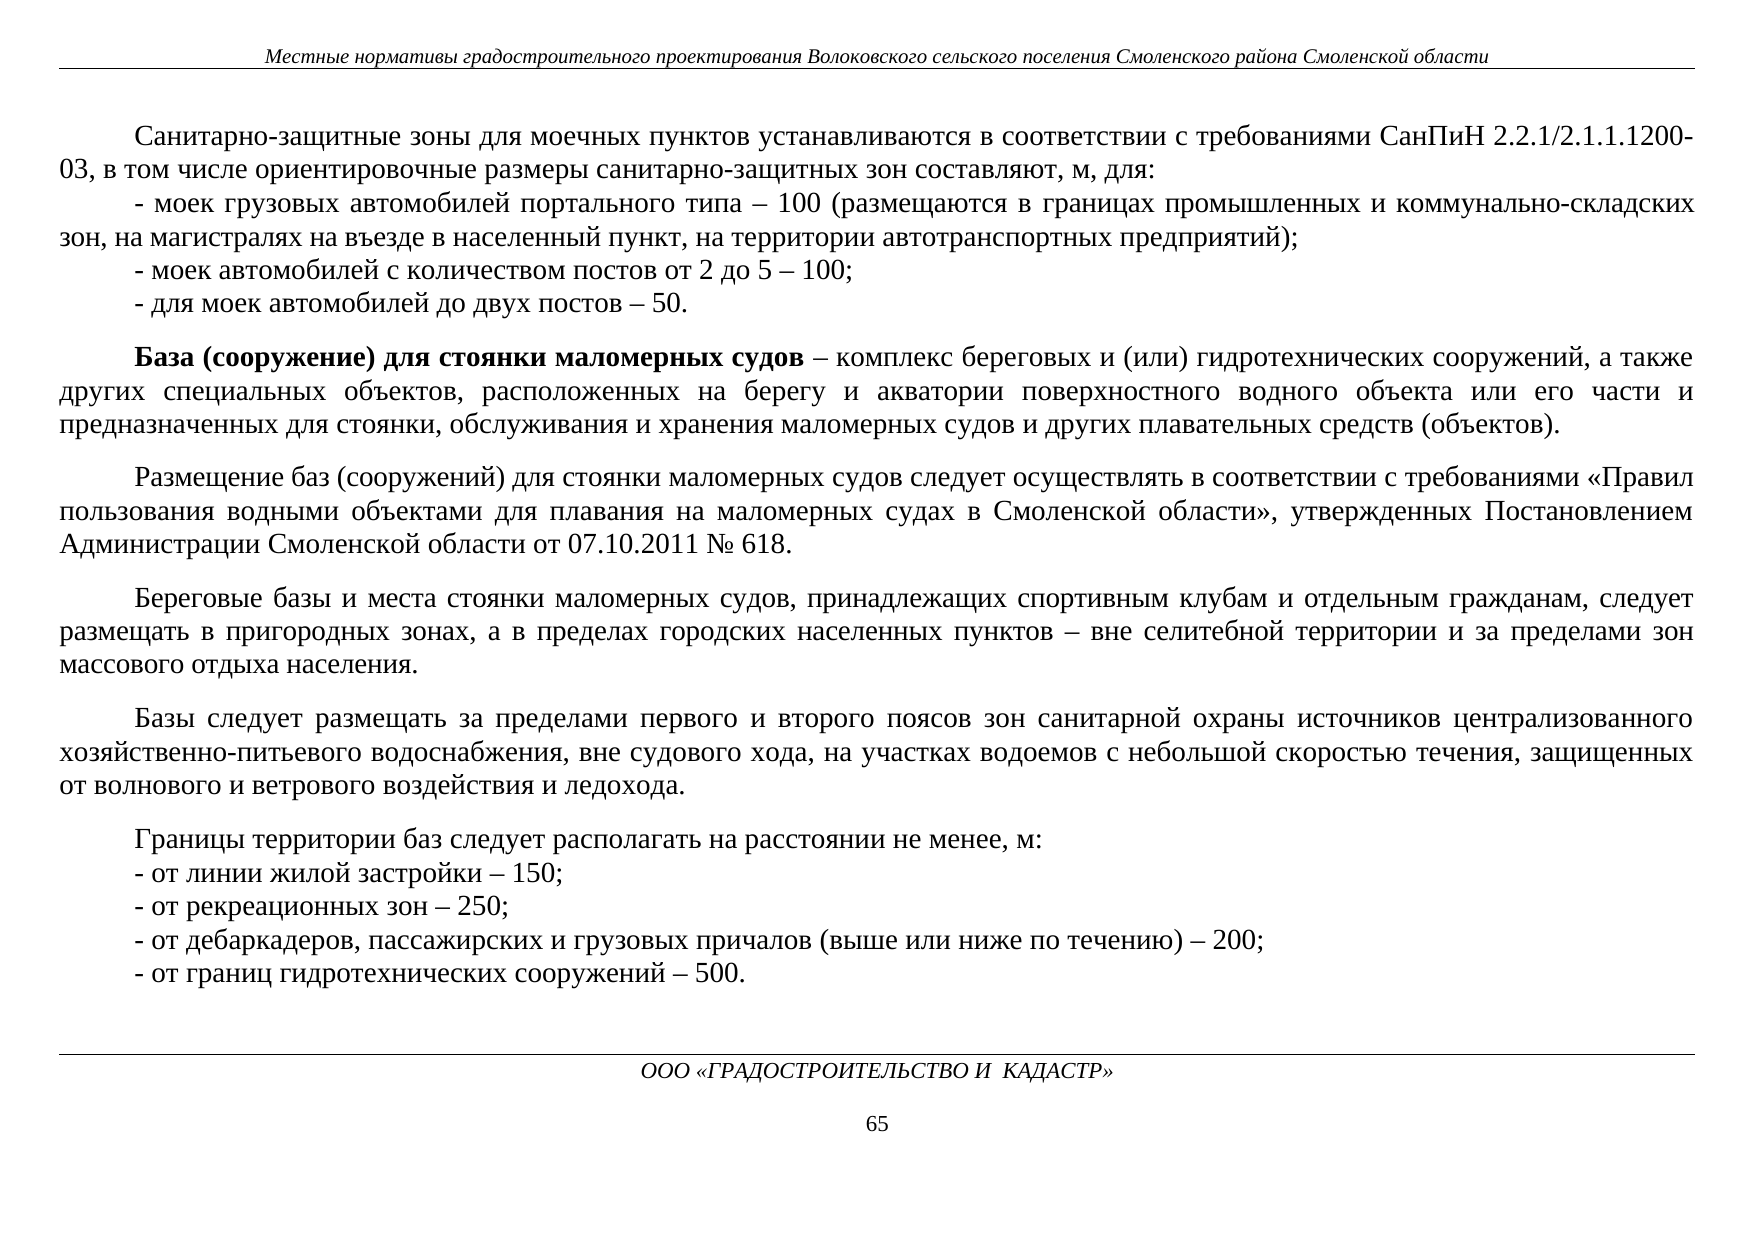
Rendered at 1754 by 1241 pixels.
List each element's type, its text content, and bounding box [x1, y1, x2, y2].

text - от рекреационных зон – 250; [59, 888, 1695, 922]
text Береговые базы и места стоянки маломерных судов, принадлежащих спортивным клубам и отдельным гражданам, следует размещать в пригородных зонах, а в пределах городских населенных пунктов – вне селитебной территории и за пределами зон массового отдыха населения. [59, 581, 1695, 680]
text Санитарно-защитные зоны для моечных пунктов устанавливаются в соответствии с требованиями СанПиН 2.2.1/2.1.1.1200-03, в том числе ориентировочные размеры санитарно-защитных зон составляют, м, для: [59, 118, 1695, 185]
text - моек автомобилей с количеством постов от 2 до 5 – 100; [59, 252, 1695, 286]
text Размещение баз (сооружений) для стоянки маломерных судов следует осуществлять в соответствии с требованиями «Правил пользования водными объектами для плавания на маломерных судах в Смоленской области», утвержденных Постановлением Администрации Смоленской области от 07.10.2011 № 618. [59, 460, 1695, 560]
text - от линии жилой застройки – 150; [59, 855, 1695, 888]
text - от границ гидротехнических сооружений – 500. [59, 956, 1695, 989]
text - от дебаркадеров, пассажирских и грузовых причалов (выше или ниже по течению) – 200; [59, 922, 1695, 956]
text База (сооружение) для стоянки маломерных судов – комплекс береговых и (или) гидротехнических сооружений, а также других специальных объектов, расположенных на берегу и акватории поверхностного водного объекта или его части и предназначенных для стоянки, обслуживания и хранения маломерных судов и других плавательных средств (объектов). [59, 340, 1695, 439]
text - для моек автомобилей до двух постов – 50. [59, 286, 1695, 319]
text Базы следует размещать за пределами первого и второго поясов зон санитарной охраны источников централизованного хозяйственно-питьевого водоснабжения, вне судового хода, на участках водоемов с небольшой скоростью течения, защищенных от волнового и ветрового воздействия и ледохода. [59, 701, 1695, 801]
text - моек грузовых автомобилей портального типа – 100 (размещаются в границах промышленных и коммунально-складских зон, на магистралях на въезде в населенный пункт, на территории автотранспортных предприятий); [59, 185, 1695, 252]
text Границы территории баз следует располагать на расстоянии не менее, м: [59, 821, 1695, 855]
